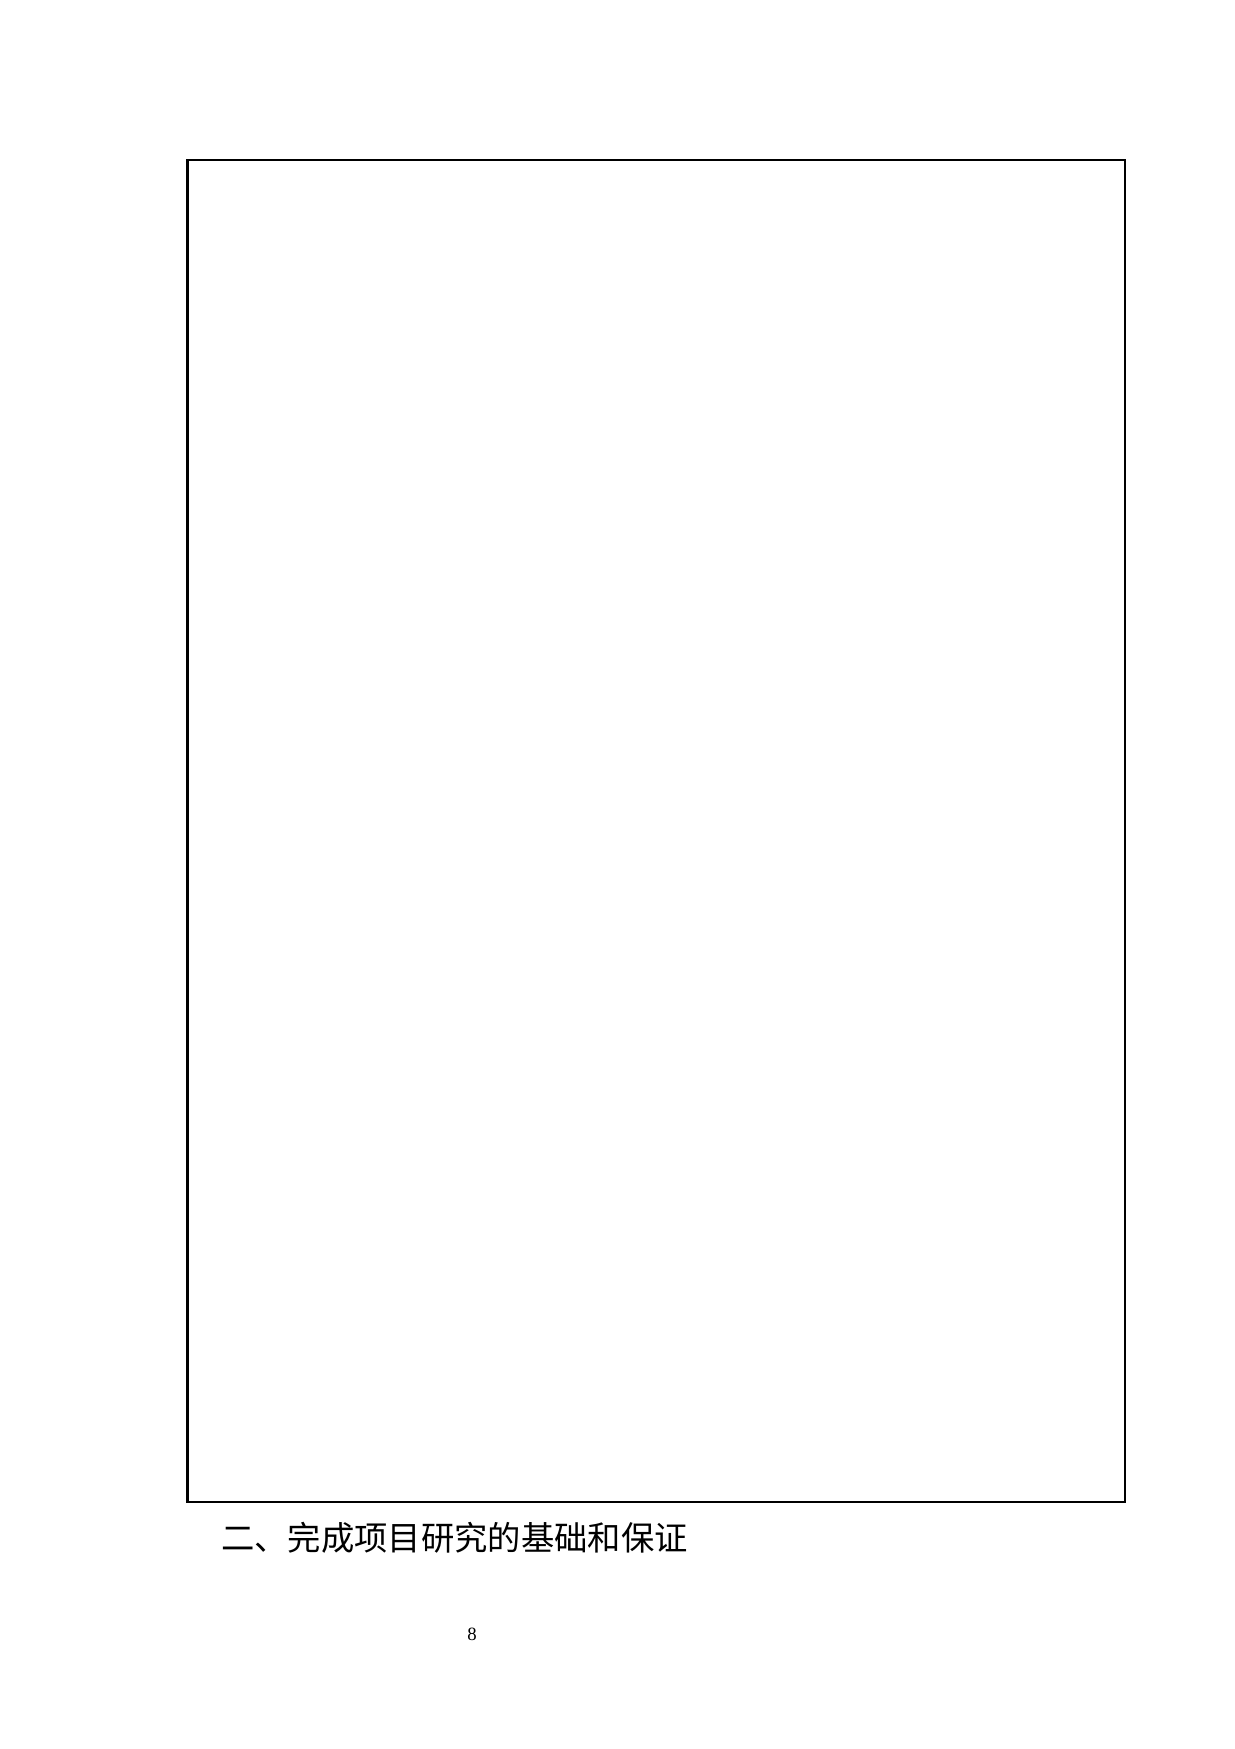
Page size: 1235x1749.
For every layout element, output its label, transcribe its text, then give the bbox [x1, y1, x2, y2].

table_header [189, 161, 1124, 1501]
text 二、完成项目研究的基础和保证 [187, 1503, 1047, 1568]
